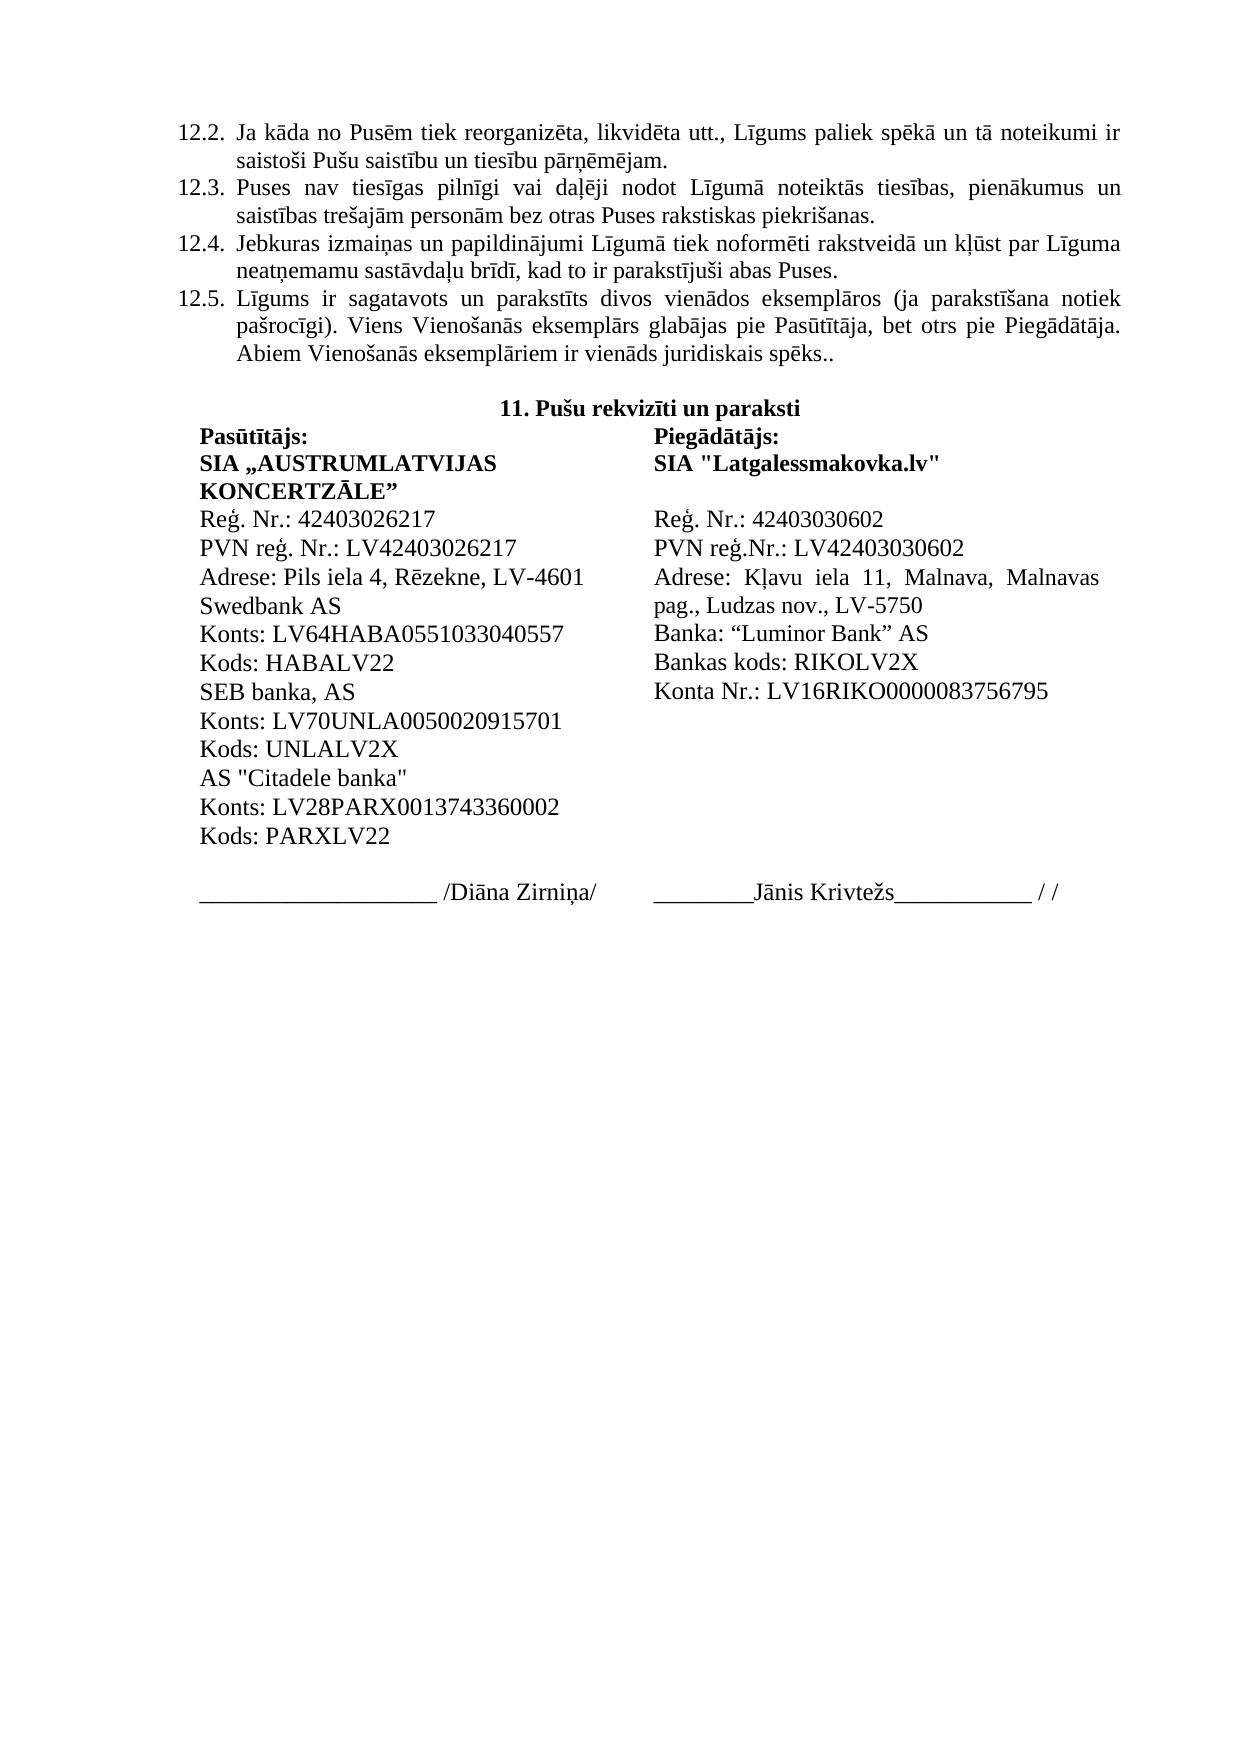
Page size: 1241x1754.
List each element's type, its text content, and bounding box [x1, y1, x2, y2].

list Puses nav tiesīgas pilnīgi vai daļēji nodot Līgumā noteiktās tiesības, pienākumus un saistības trešajām personām bez otras Puses rakstiskas piekrišanas. [177, 173, 1123, 228]
table_cell ___________________ /Diāna Zirniņa/ [188, 877, 642, 1144]
list Līgums ir sagatavots un parakstīts divos vienādos eksemplāros (ja parakstīšana notiek pašrocīgi). Viens Vienošanās eksemplārs glabājas pie Pasūtītāja, bet otrs pie Piegādātāja. Abiem Vienošanās eksemplāriem ir vienāds juridiskais spēks.. [177, 284, 1123, 367]
table_cell Reģ. Nr.: 42403026217 PVN reģ. Nr.: LV42403026217 Adrese: Pils iela 4, Rēzekne, LV-4601 Swedbank AS Konts: LV64HABA0551033040557 Kods: HABALV22 SEB banka, AS Konts: LV70UNLA0050020915701 Kods: UNLALV2X AS "Citadele banka" Konts: LV28PARX0013743360002 Kods: PARXLV22 [188, 505, 642, 877]
text 11. Pušu rekvizīti un paraksti [177, 394, 1123, 422]
table_header Piegādātājs: SIA "Latgalessmakovka.lv" [642, 422, 1111, 504]
list Ja kāda no Pusēm tiek reorganizēta, likvidēta utt., Līgums paliek spēkā un tā noteikumi ir saistoši Pušu saistību un tiesību pārņēmējam. [177, 118, 1123, 173]
table_cell Reģ. Nr.: 42403030602 PVN reģ.Nr.: LV42403030602 Adrese: Kļavu iela 11, Malnava, Malnavas pag., Ludzas nov., LV-5750 Banka: “Luminor Bank” AS Bankas kods: RIKOLV2X Konta Nr.: LV16RIKO0000083756795 [642, 505, 1111, 877]
table_cell ________Jānis Krivtežs___________ / / [642, 877, 1111, 1144]
table_header Pasūtītājs: SIA „AUSTRUMLATVIJAS KONCERTZĀLE” [188, 422, 642, 504]
list Jebkuras izmaiņas un papildinājumi Līgumā tiek noformēti rakstveidā un kļūst par Līguma neatņemamu sastāvdaļu brīdī, kad to ir parakstījuši abas Puses. [177, 228, 1123, 284]
